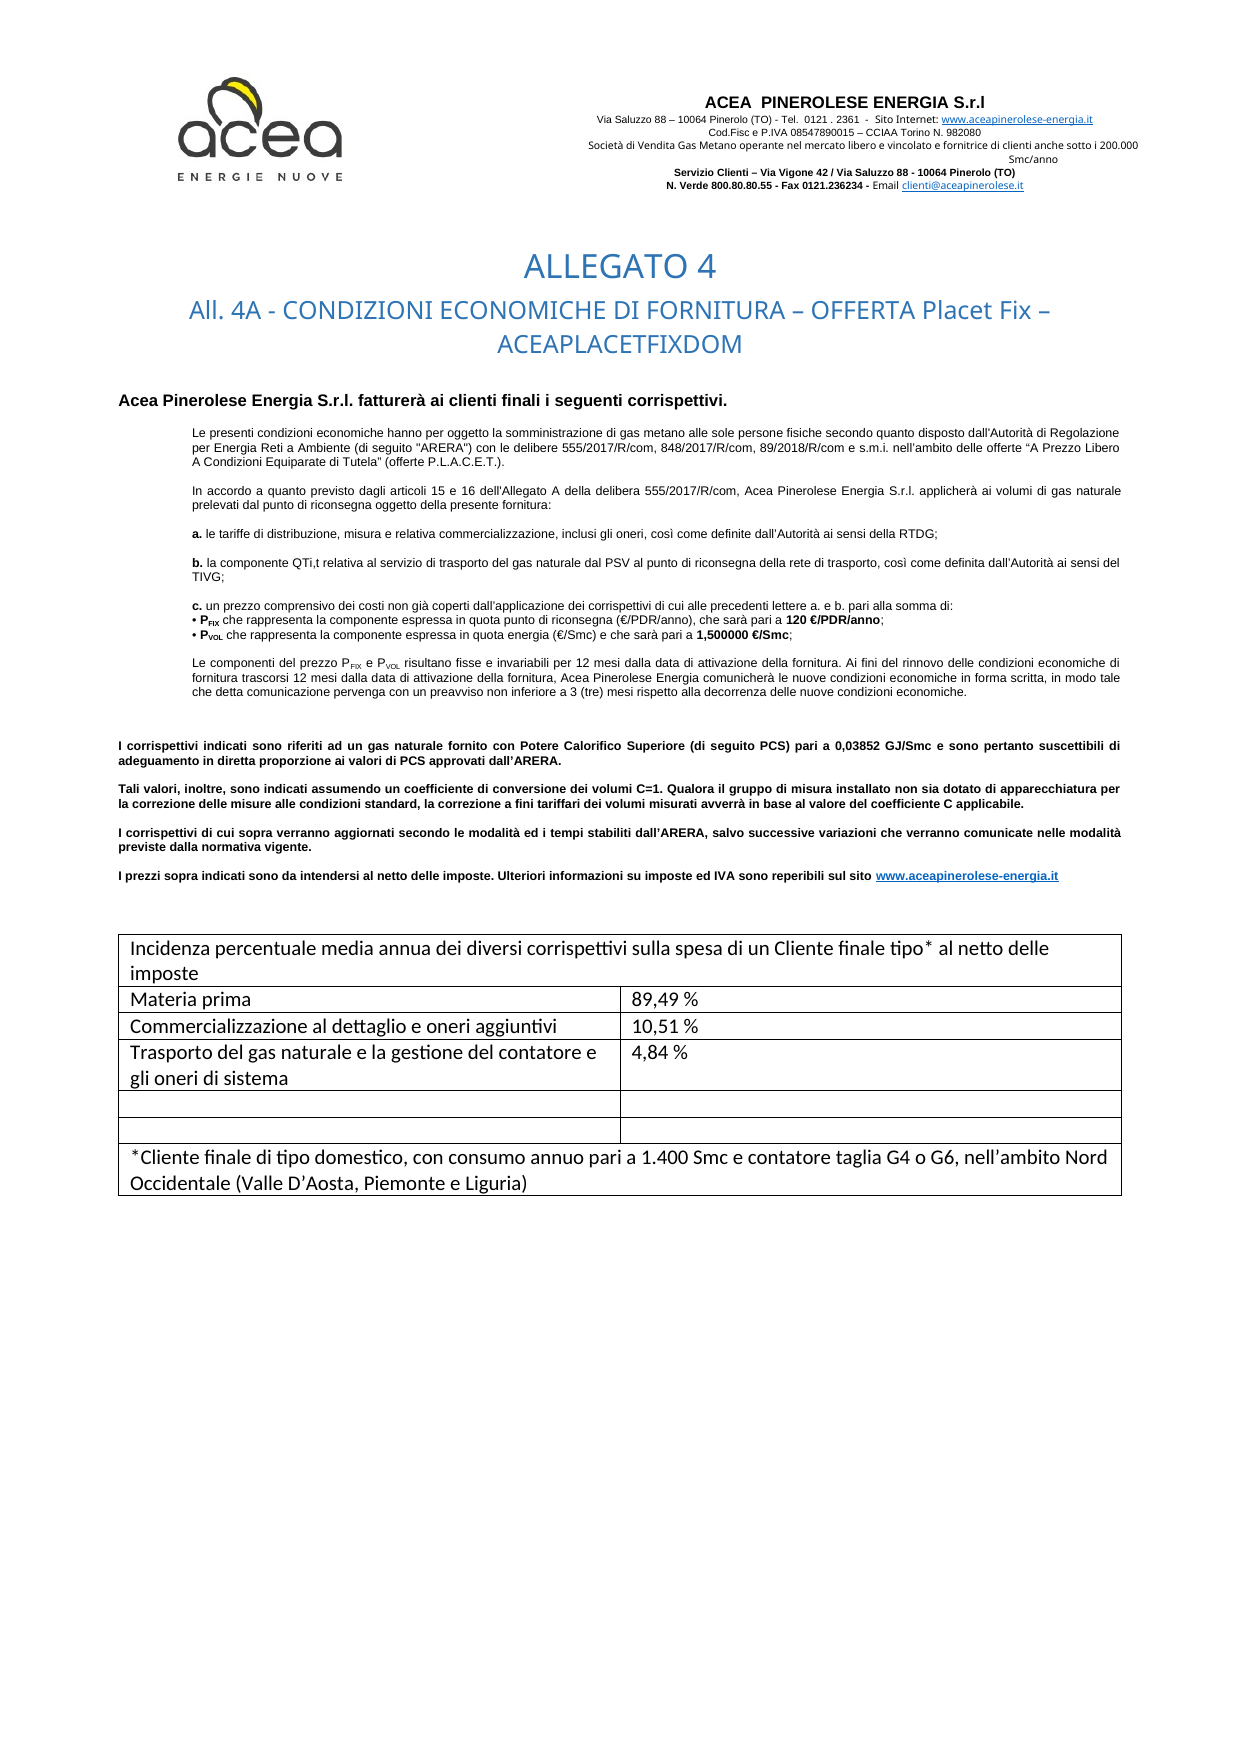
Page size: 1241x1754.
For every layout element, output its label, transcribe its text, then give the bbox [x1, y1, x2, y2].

table_cell [119, 1118, 620, 1143]
table_cell [621, 1118, 1121, 1143]
text c. un prezzo comprensivo dei costi non già coperti dall’applicazione dei corrispettivi di cui alle precedenti lettere a. e b. pari alla somma di: [192, 599, 1122, 613]
text I prezzi sopra indicati sono da intendersi al netto delle imposte. Ulteriori informazioni su imposte ed IVA sono reperibili sul sito www.aceapinerolese-energia.it [118, 868, 1122, 883]
table_cell Commercializzazione al dettaglio e oneri aggiuntivi [119, 1013, 620, 1038]
text Le componenti del prezzo PFIX e PVOL risultano fisse e invariabili per 12 mesi dalla data di attivazione della fornitura. Ai fini del rinnovo delle condizioni economiche di fornitura trascorsi 12 mesi dalla data di attivazione della fornitura, Acea Pinerolese Energia comunicherà le nuove condizioni economiche in forma scritta, in modo tale che detta comunicazione pervenga con un preavviso non inferiore a 3 (tre) mesi rispetto alla decorrenza delle nuove condizioni economiche. [192, 656, 1122, 699]
subtitle All. 4A - CONDIZIONI ECONOMICHE DI FORNITURA – OFFERTA Placet Fix – ACEAPLACETFIXDOM [118, 293, 1122, 361]
table_cell 4,84 % [621, 1040, 1121, 1090]
text I corrispettivi di cui sopra verranno aggiornati secondo le modalità ed i tempi stabiliti dall’ARERA, salvo successive variazioni che verranno comunicate nelle modalità previste dalla normativa vigente. [118, 825, 1122, 854]
subtitle ALLEGATO 4 [118, 243, 1122, 289]
text I corrispettivi indicati sono riferiti ad un gas naturale fornito con Potere Calorifico Superiore (di seguito PCS) pari a 0,03852 GJ/Smc e sono pertanto suscettibili di adeguamento in diretta proporzione ai valori di PCS approvati dall’ARERA. [118, 739, 1122, 768]
text Tali valori, inoltre, sono indicati assumendo un coefficiente di conversione dei volumi C=1. Qualora il gruppo di misura installato non sia dotato di apparecchiatura per la correzione delle misure alle condizioni standard, la correzione a fini tariffari dei volumi misurati avverrà in base al valore del coefficiente C applicabile. [118, 782, 1122, 811]
table_cell Trasporto del gas naturale e la gestione del contatore e gli oneri di sistema [119, 1040, 620, 1090]
table_cell Materia prima [119, 987, 620, 1012]
picture [140, 73, 379, 185]
text a. le tariffe di distribuzione, misura e relativa commercializzazione, inclusi gli oneri, così come definite dall’Autorità ai sensi della RTDG; [192, 527, 1122, 541]
text In accordo a quanto previsto dagli articoli 15 e 16 dell'Allegato A della delibera 555/2017/R/com, Acea Pinerolese Energia S.r.l. applicherà ai volumi di gas naturale prelevati dal punto di riconsegna oggetto della presente fornitura: [192, 484, 1122, 512]
text • PVOL che rappresenta la componente espressa in quota energia (€/Smc) e che sarà pari a 1,500000 €/Smc; [192, 627, 1122, 642]
text Le presenti condizioni economiche hanno per oggetto la somministrazione di gas metano alle sole persone fisiche secondo quanto disposto dall'Autorità di Regolazione per Energia Reti a Ambiente (di seguito "ARERA") con le delibere 555/2017/R/com, 848/2017/R/com, 89/2018/R/com e s.m.i. nell’ambito delle offerte “A Prezzo Libero A Condizioni Equiparate di Tutela” (offerte P.L.A.C.E.T.). [192, 426, 1122, 469]
text b. la componente QTi,t relativa al servizio di trasporto del gas naturale dal PSV al punto di riconsegna della rete di trasporto, così come definita dall’Autorità ai sensi del TIVG; [192, 556, 1122, 584]
table_cell *Cliente finale di tipo domestico, con consumo annuo pari a 1.400 Smc e contatore taglia G4 o G6, nell’ambito Nord Occidentale (Valle D’Aosta, Piemonte e Liguria) [119, 1144, 1121, 1195]
table_cell 10,51 % [621, 1013, 1121, 1038]
table_cell [119, 1091, 620, 1117]
text Acea Pinerolese Energia S.r.l. fatturerà ai clienti finali i seguenti corrispettivi. [118, 386, 1122, 412]
table_cell [621, 1091, 1121, 1117]
table_header Incidenza percentuale media annua dei diversi corrispettivi sulla spesa di un Cliente finale tipo* al netto delle imposte [119, 935, 1121, 986]
text • PFIX che rappresenta la componente espressa in quota punto di riconsegna (€/PDR/anno), che sarà pari a 120 €/PDR/anno; [192, 613, 1122, 627]
table_cell 89,49 % [621, 987, 1121, 1012]
